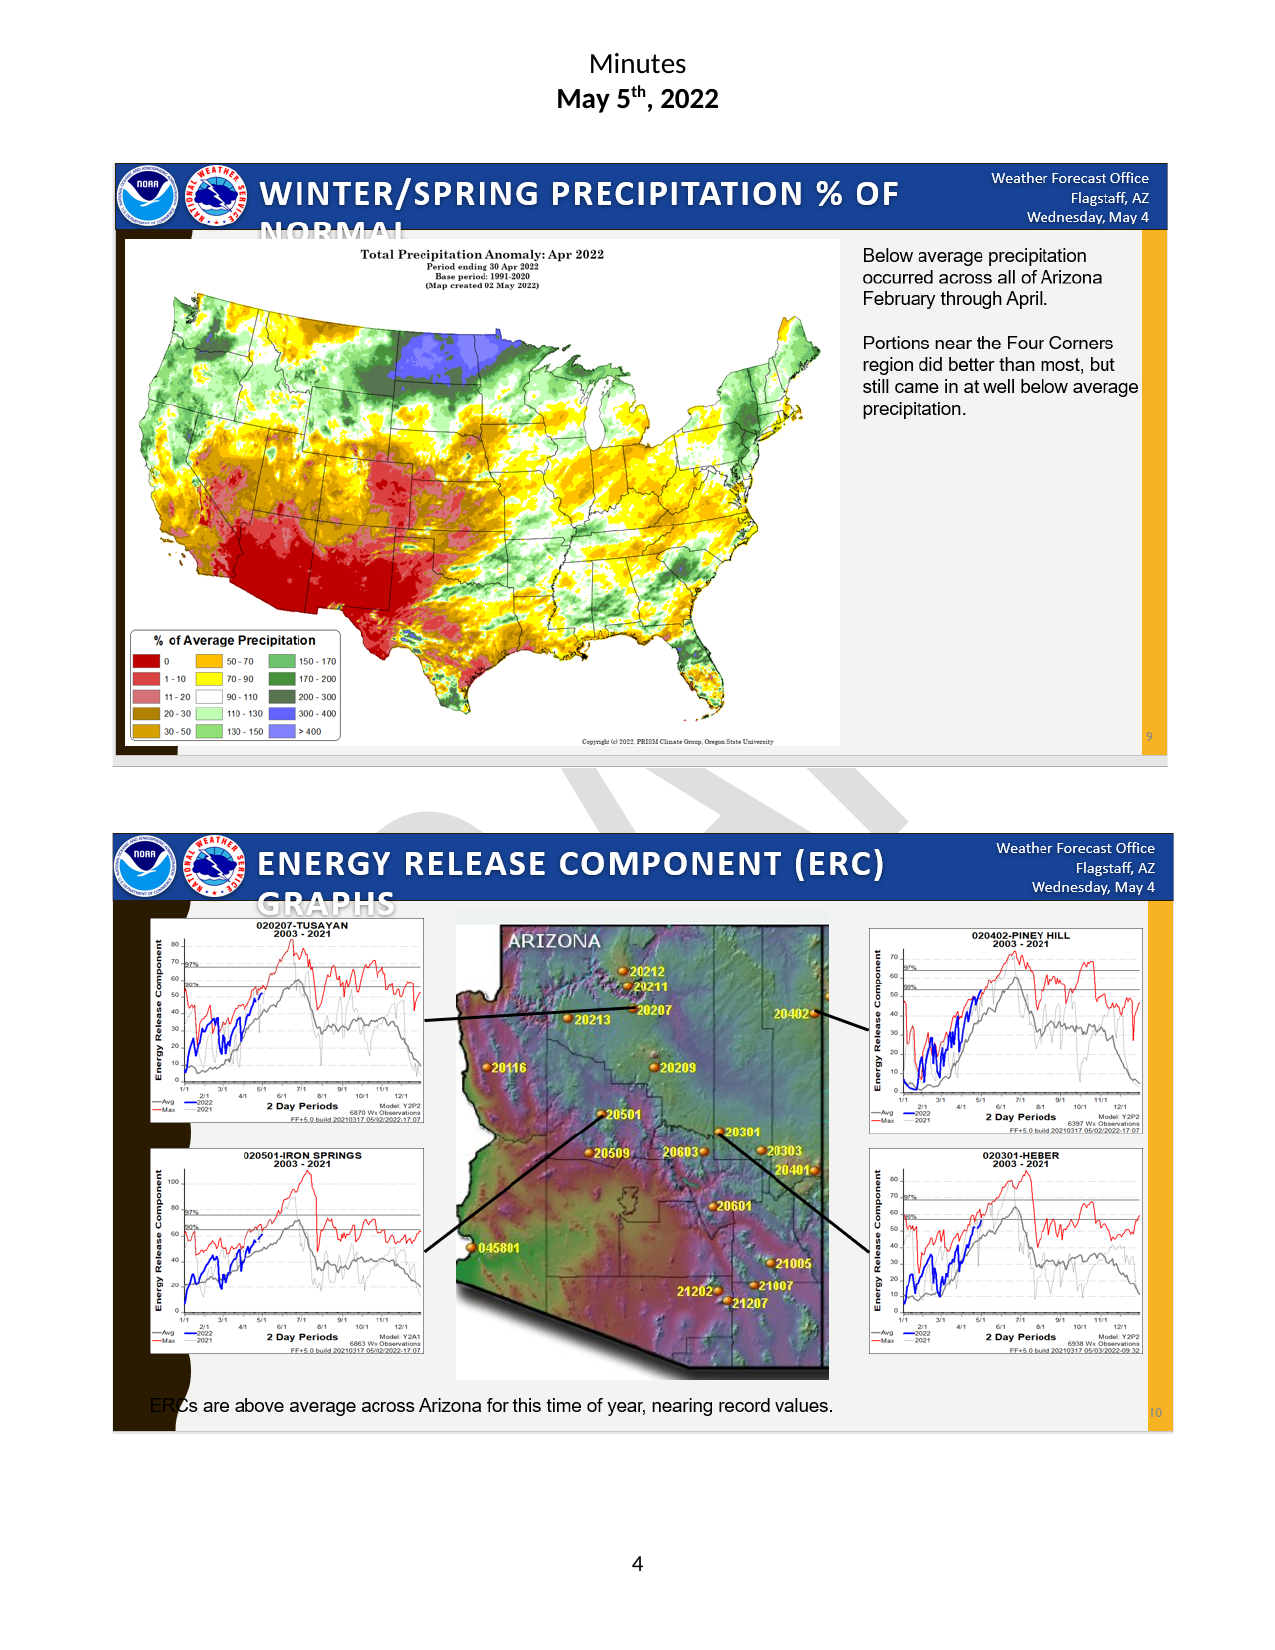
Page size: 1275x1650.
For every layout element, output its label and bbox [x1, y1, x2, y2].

picture [112, 833, 1174, 1434]
picture [112, 163, 1168, 768]
